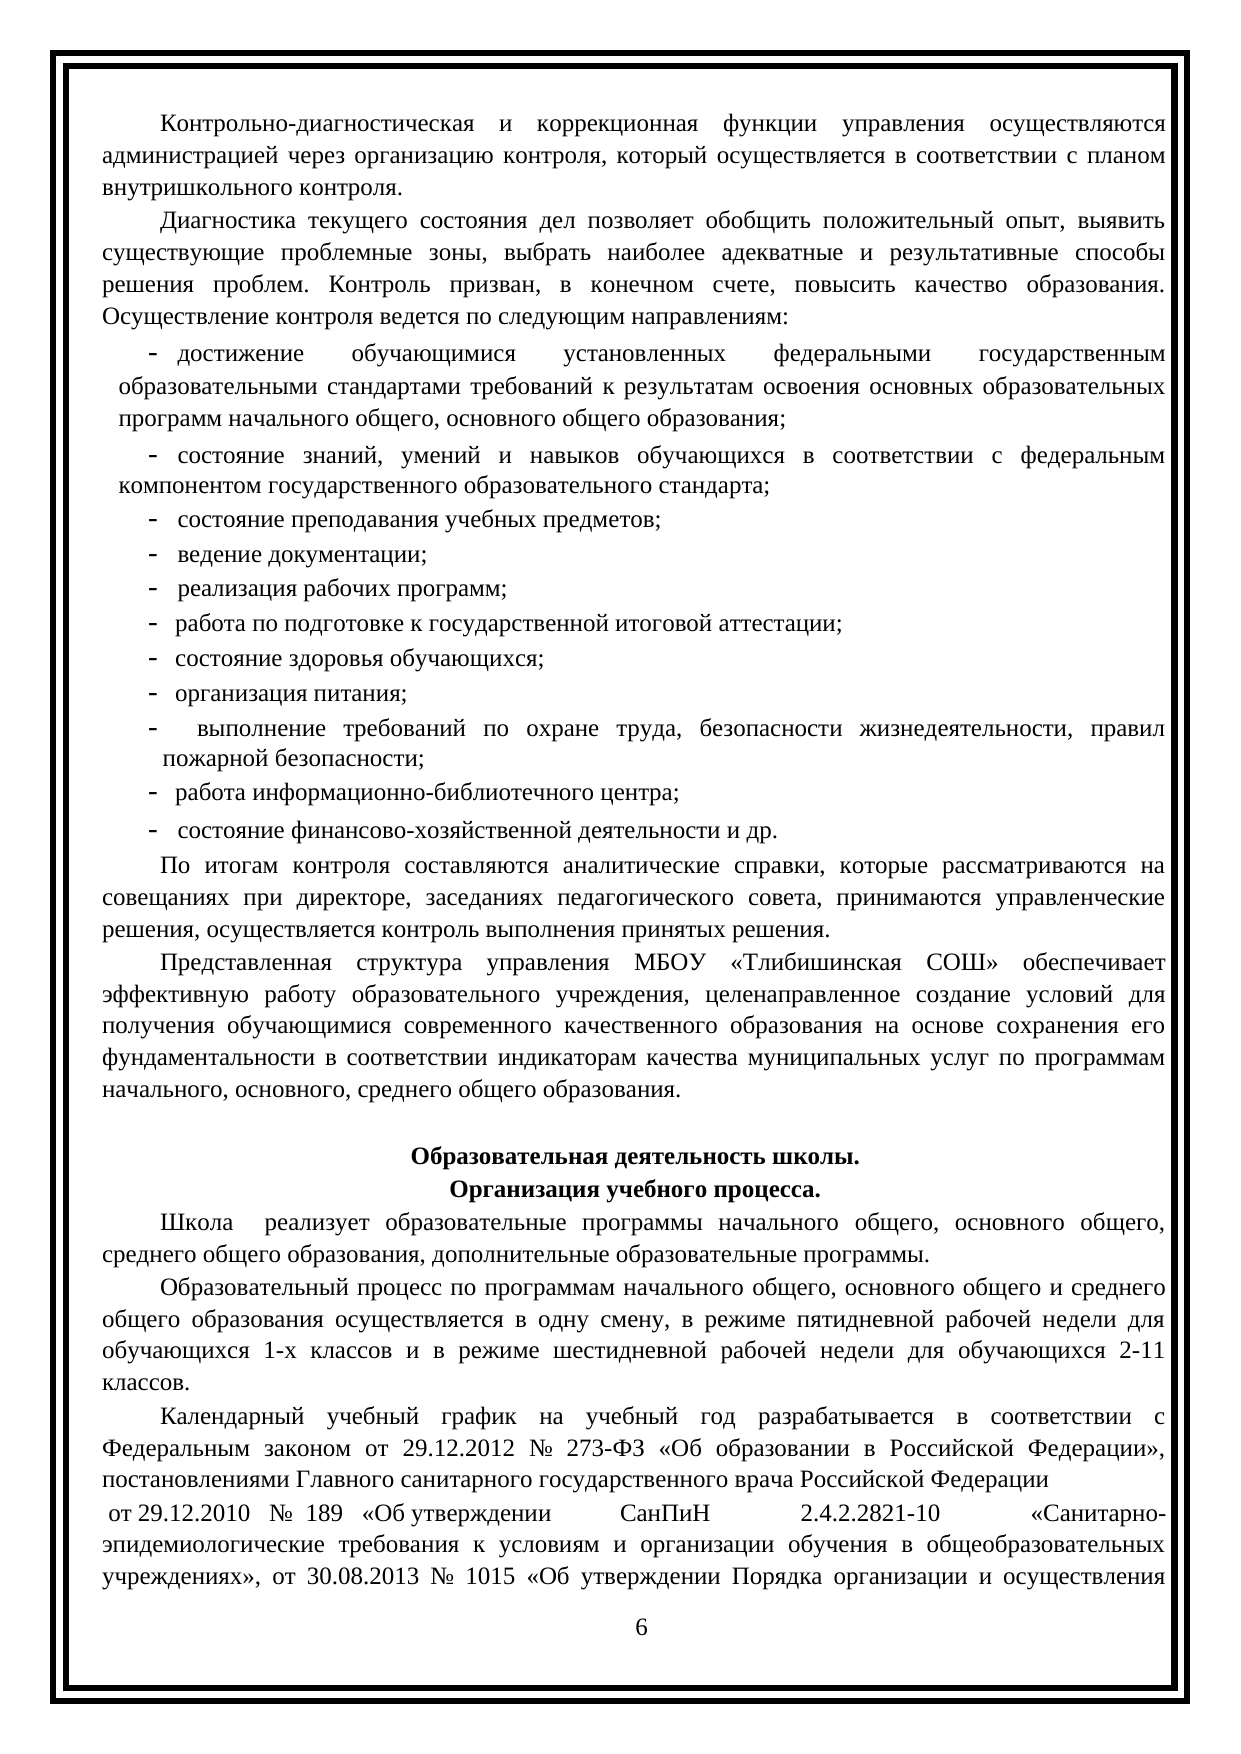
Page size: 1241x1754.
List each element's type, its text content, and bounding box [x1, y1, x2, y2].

text Организация учебного процесса. [162, 1174, 1108, 1203]
list выполнение требований по охране труда, безопасности жизнедеятельности, правил пожарной безопасности; [148, 709, 1166, 771]
list работа по подготовке к государственной итоговой аттестации; [148, 604, 1166, 638]
text Контрольно-диагностическая и коррекционная функции управления осуществляются администрацией через организацию контроля, который осуществляется в соответствии с планом внутришкольного контроля. [102, 108, 1166, 201]
list достижение обучающимися установленных федеральными государственным образовательными стандартами требований к результатам освоения основных образовательных программ начального общего, основного общего образования; [118, 334, 1166, 432]
text Школа реализует образовательные программы начального общего, основного общего, среднего общего образования, дополнительные образовательные программы. [102, 1207, 1166, 1267]
list состояние преподавания учебных предметов; [118, 500, 1166, 533]
text Календарный учебный график на учебный год разрабатывается в соответствии с Федеральным законом от 29.12.2012 № 273-ФЗ «Об образовании в Российской Федерации», постановлениями Главного санитарного государственного врача Российской Федерации [102, 1401, 1166, 1493]
list организация питания; [148, 674, 1166, 708]
list ведение документации; [118, 535, 1166, 568]
list состояние здоровья обучающихся; [148, 639, 1166, 673]
text Представленная структура управления МБОУ «Тлибишинская СОШ» обеспечивает эффективную работу образовательного учреждения, целенаправленное создание условий для получения обучающимися современного качественного образования на основе сохранения его фундаментальности в соответствии индикаторам качества муниципальных услуг по программам начального, основного, среднего общего образования. [102, 947, 1166, 1103]
list работа информационно-библиотечного центра; [148, 773, 1166, 806]
text По итогам контроля составляются аналитические справки, которые рассматриваются на совещаниях при директоре, заседаниях педагогического совета, принимаются управленческие решения, осуществляется контроль выполнения принятых решения. [102, 850, 1166, 942]
text Образовательная деятельность школы. [103, 1141, 1167, 1169]
text Образовательный процесс по программам начального общего, основного общего и среднего общего образования осуществляется в одну смену, в режиме пятидневной рабочей недели для обучающихся 1-х классов и в режиме шестидневной рабочей недели для обучающихся 2-11 классов. [102, 1272, 1166, 1396]
list состояние финансово-хозяйственной деятельности и др. [148, 811, 1166, 845]
list состояние знаний, умений и навыков обучающихся в соответствии с федеральным компонентом государственного образовательного стандарта; [118, 436, 1166, 498]
text Диагностика текущего состояния дел позволяет обобщить положительный опыт, выявить существующие проблемные зоны, выбрать наиболее адекватные и результативные способы решения проблем. Контроль призван, в конечном счете, повысить качество образования. Осуществление контроля ведется по следующим направлениям: [102, 206, 1166, 330]
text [102, 1498, 1166, 1590]
list реализация рабочих программ; [118, 569, 1166, 603]
